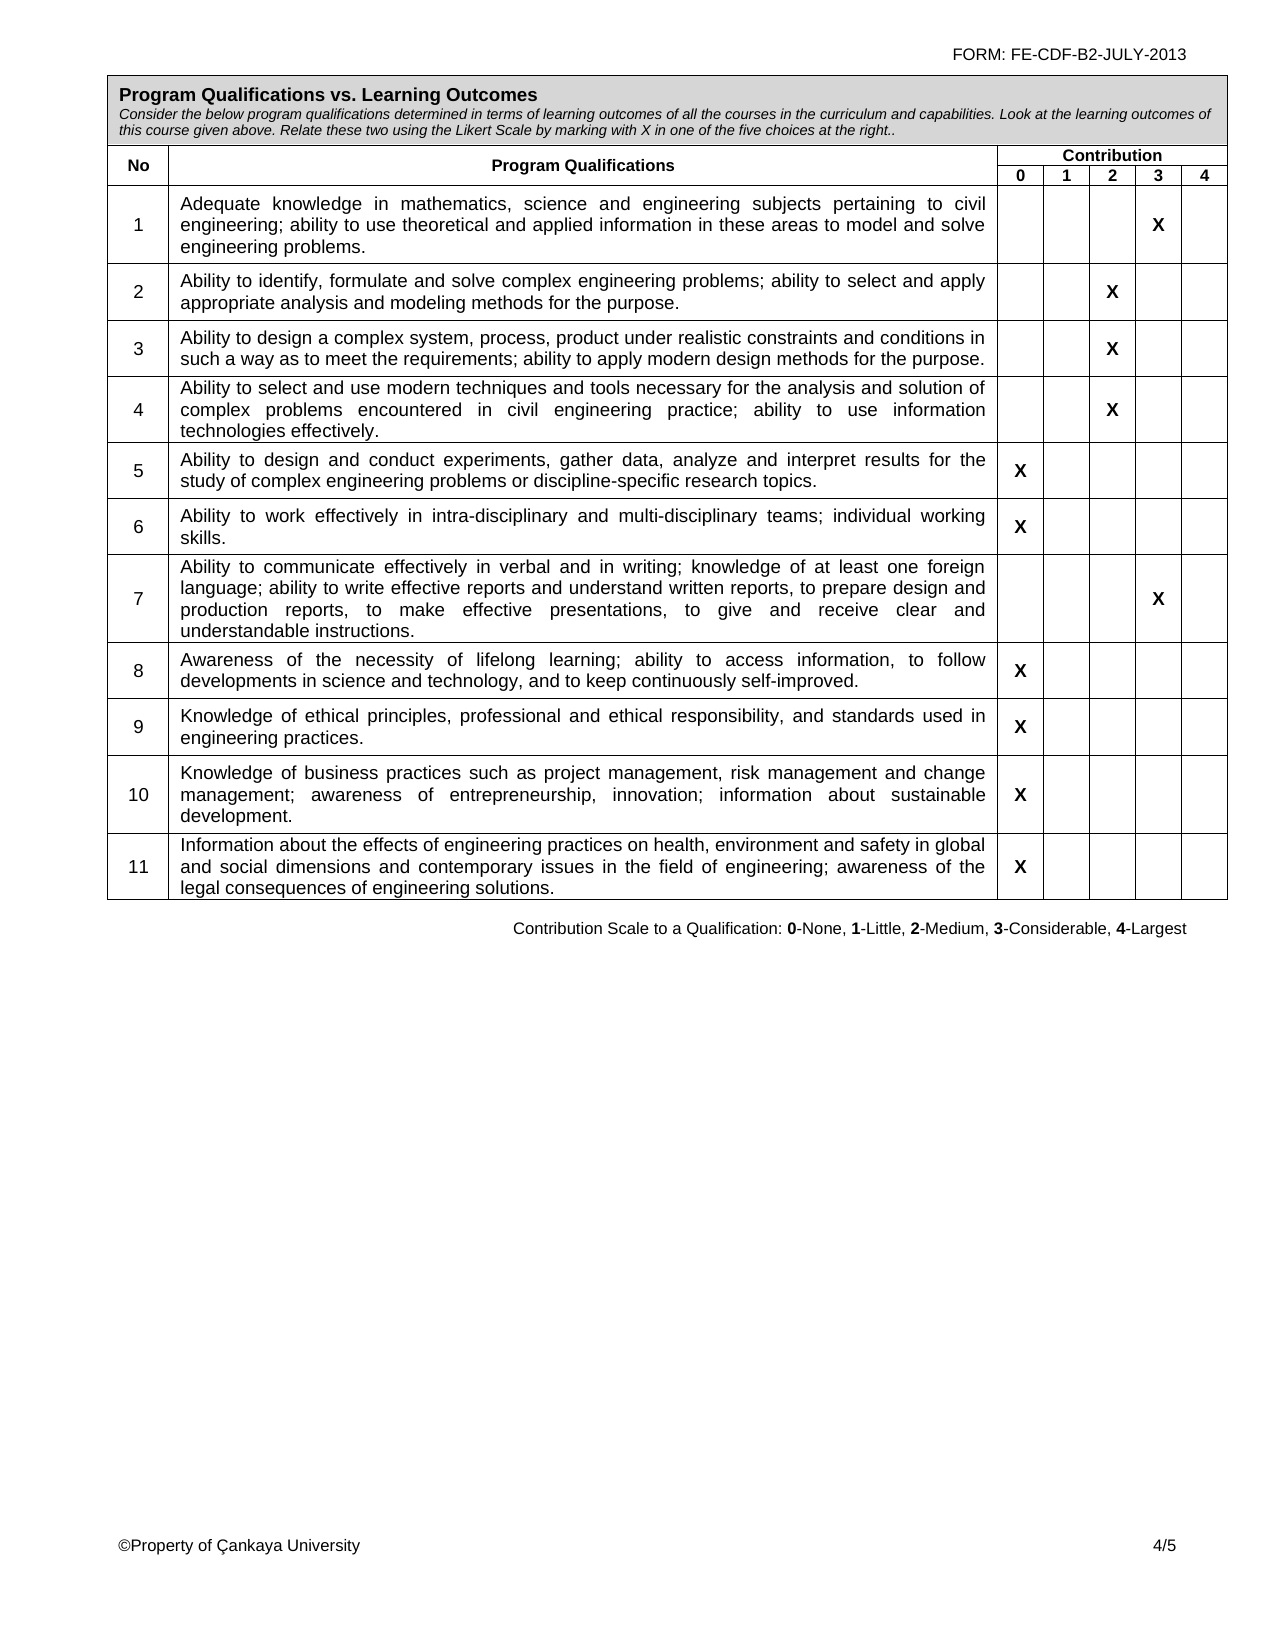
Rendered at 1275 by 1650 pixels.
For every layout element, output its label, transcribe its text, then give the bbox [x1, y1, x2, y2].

table_cell [1044, 756, 1089, 833]
table_cell [1182, 643, 1227, 698]
table_cell [1182, 186, 1227, 263]
table_cell Ability to select and use modern techniques and tools necessary for the analysis and solution of complex problems encountered in civil engineering practice; ability to use information technologies effectively. [169, 377, 997, 442]
table_cell X [998, 756, 1043, 833]
table_cell Ability to communicate effectively in verbal and in writing; knowledge of at least one foreign language; ability to write effective reports and understand written reports, to prepare design and production reports, to make effective presentations, to give and receive clear and understandable instructions. [169, 555, 997, 642]
table_cell [1182, 756, 1227, 833]
table_cell X [998, 699, 1043, 755]
table_cell 1 [108, 186, 168, 263]
table_cell [1136, 377, 1181, 442]
table_cell Contribution [998, 146, 1227, 165]
table_cell X [1136, 186, 1181, 263]
table_cell Knowledge of business practices such as project management, risk management and change management; awareness of entrepreneurship, innovation; information about sustainable development. [169, 756, 997, 833]
table_cell [998, 321, 1043, 376]
table_cell [1090, 699, 1135, 755]
table_cell Adequate knowledge in mathematics, science and engineering subjects pertaining to civil engineering; ability to use theoretical and applied information in these areas to model and solve engineering problems. [169, 186, 997, 263]
table_cell [1182, 443, 1227, 498]
table_cell [1090, 443, 1135, 498]
table_cell 6 [108, 499, 168, 554]
table_cell [1090, 834, 1135, 899]
table_cell [1136, 443, 1181, 498]
table_cell 4 [108, 377, 168, 442]
table_cell 3 [108, 321, 168, 376]
table_cell Ability to identify, formulate and solve complex engineering problems; ability to select and apply appropriate analysis and modeling methods for the purpose. [169, 264, 997, 319]
table_cell [998, 264, 1043, 319]
table_cell [1136, 264, 1181, 319]
table_cell X [998, 643, 1043, 698]
table_cell [998, 555, 1043, 642]
table_cell X [1136, 555, 1181, 642]
table_cell [1136, 321, 1181, 376]
table_cell [1136, 643, 1181, 698]
table_cell [1044, 186, 1089, 263]
table_cell 4 [1182, 166, 1227, 185]
table_cell [1044, 499, 1089, 554]
table_cell X [998, 499, 1043, 554]
table_cell 8 [108, 643, 168, 698]
table_cell [1044, 699, 1089, 755]
table_cell [1090, 756, 1135, 833]
table_cell X [998, 443, 1043, 498]
table_cell [1044, 834, 1089, 899]
table_cell [1044, 377, 1089, 442]
table_cell [1182, 834, 1227, 899]
table_cell [1090, 499, 1135, 554]
table_cell 2 [108, 264, 168, 319]
table_cell Awareness of the necessity of lifelong learning; ability to access information, to follow developments in science and technology, and to keep continuously self-improved. [169, 643, 997, 698]
table_cell 0 [998, 166, 1043, 185]
table_cell [998, 377, 1043, 442]
text Contribution Scale to a Qualification: 0-None, 1-Little, 2-Medium, 3-Considerable, 4-Largest [118, 919, 1186, 938]
table_cell Program Qualifications [169, 146, 997, 185]
table_cell 1 [1044, 166, 1089, 185]
table_cell [1182, 321, 1227, 376]
table_cell 9 [108, 699, 168, 755]
table_cell No [108, 146, 168, 185]
table_cell Ability to design a complex system, process, product under realistic constraints and conditions in such a way as to meet the requirements; ability to apply modern design methods for the purpose. [169, 321, 997, 376]
table_cell [1182, 264, 1227, 319]
table_cell Knowledge of ethical principles, professional and ethical responsibility, and standards used in engineering practices. [169, 699, 997, 755]
table_cell [1182, 499, 1227, 554]
table_cell [1044, 443, 1089, 498]
table_cell [1136, 499, 1181, 554]
table_cell [1182, 555, 1227, 642]
table_cell [1182, 377, 1227, 442]
table_cell [1044, 264, 1089, 319]
table_cell 11 [108, 834, 168, 899]
table_cell [1090, 643, 1135, 698]
table_cell [998, 186, 1043, 263]
table_cell [1136, 699, 1181, 755]
table_cell [1044, 555, 1089, 642]
table_cell [1044, 643, 1089, 698]
table_header Program Qualifications vs. Learning Outcomes Consider the below program qualifications determined in terms of learning outcomes of all the courses in the curriculum and capabilities. Look at the learning outcomes of this course given above. Relate these two using the Likert Scale by marking with X in one of the five choices at the right.. [108, 76, 1227, 144]
table_cell Information about the effects of engineering practices on health, environment and safety in global and social dimensions and contemporary issues in the field of engineering; awareness of the legal consequences of engineering solutions. [169, 834, 997, 899]
table_cell 7 [108, 555, 168, 642]
table_cell 2 [1090, 166, 1135, 185]
table_cell X [998, 834, 1043, 899]
table_cell X [1090, 321, 1135, 376]
table_cell 3 [1136, 166, 1181, 185]
table_cell 10 [108, 756, 168, 833]
table_cell [1044, 321, 1089, 376]
table_cell [1090, 186, 1135, 263]
table_cell [1136, 834, 1181, 899]
table_cell [1090, 555, 1135, 642]
table_cell X [1090, 377, 1135, 442]
table_cell X [1090, 264, 1135, 319]
table_cell 5 [108, 443, 168, 498]
table_cell Ability to design and conduct experiments, gather data, analyze and interpret results for the study of complex engineering problems or discipline-specific research topics. [169, 443, 997, 498]
table_cell [1136, 756, 1181, 833]
table_cell [1182, 699, 1227, 755]
table_cell Ability to work effectively in intra-disciplinary and multi-disciplinary teams; individual working skills. [169, 499, 997, 554]
